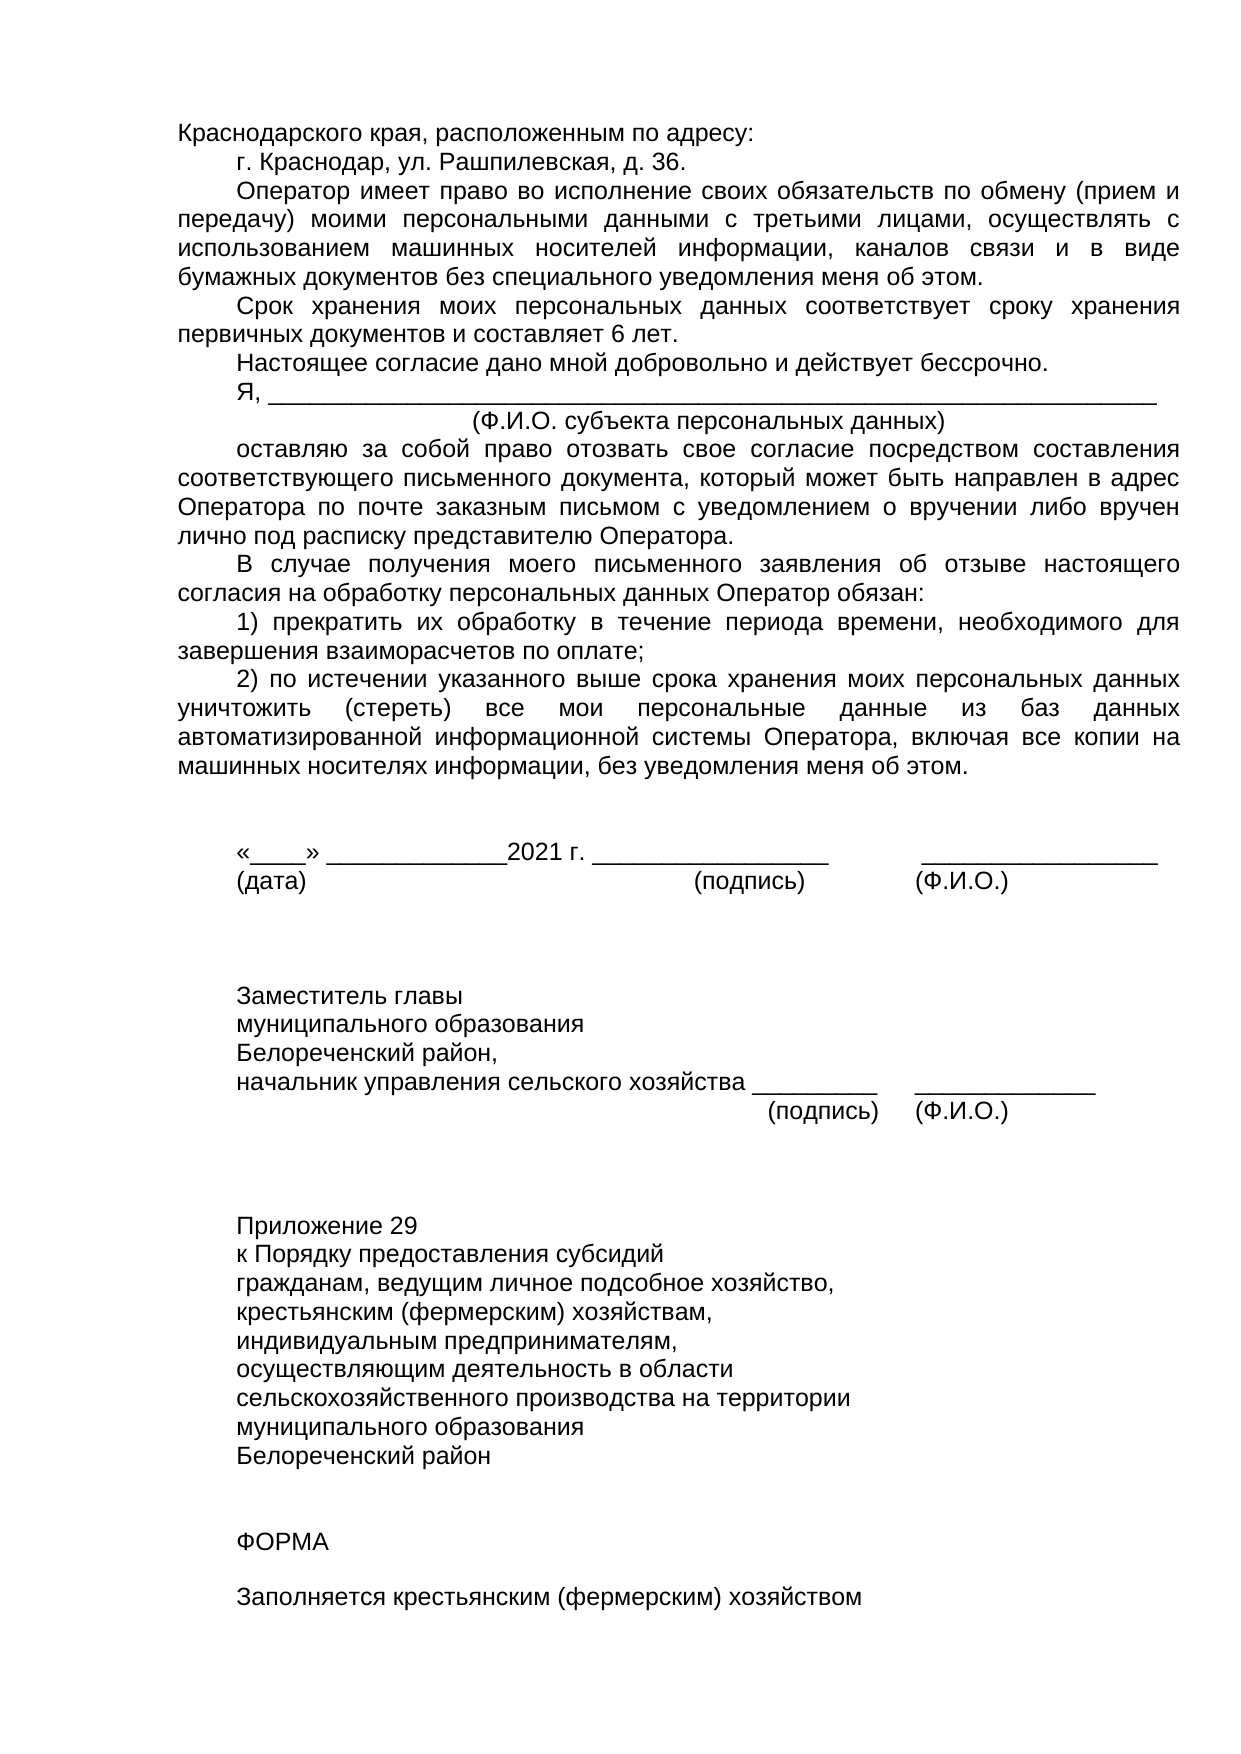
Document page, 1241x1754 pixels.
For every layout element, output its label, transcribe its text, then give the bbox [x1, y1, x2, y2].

text г. Краснодар, ул. Рашпилевская, д. 36. [177, 147, 1181, 176]
text «____» _____________2021 г. _________________ _________________ [177, 837, 1181, 866]
text Заполняется крестьянским (фермерским) хозяйством [177, 1584, 1181, 1611]
text муниципального образования [177, 1009, 1181, 1038]
text (дата) (подпись) (Ф.И.О.) [177, 866, 1181, 894]
text Срок хранения моих персональных данных соответствует сроку хранения первичных документов и составляет 6 лет. [177, 291, 1181, 348]
text оставляю за собой право отозвать свое согласие посредством составления соответствующего письменного документа, который может быть направлен в адрес Оператора по почте заказным письмом с уведомлением о вручении либо вручен лично под расписку представителю Оператора. [177, 434, 1181, 549]
text к Порядку предоставления субсидий [177, 1239, 1181, 1268]
text (Ф.И.О. субъекта персональных данных) [177, 406, 1181, 434]
text В случае получения моего письменного заявления об отзыве настоящего согласия на обработку персональных данных Оператор обязан: [177, 549, 1181, 607]
text Настоящее согласие дано мной добровольно и действует бессрочно. [177, 348, 1181, 377]
text сельскохозяйственного производства на территории [177, 1383, 1181, 1412]
text 1) прекратить их обработку в течение периода времени, необходимого для завершения взаиморасчетов по оплате; [177, 607, 1181, 664]
text муниципального образования [177, 1412, 1181, 1441]
text индивидуальным предпринимателям, [177, 1326, 1181, 1354]
text Заместитель главы [177, 981, 1181, 1009]
text Белореченский район, [177, 1038, 1181, 1067]
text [177, 118, 1181, 147]
text крестьянским (фермерским) хозяйствам, [177, 1297, 1181, 1326]
text Белореченский район [177, 1441, 1181, 1469]
text Оператор имеет право во исполнение своих обязательств по обмену (прием и передачу) моими персональными данными с третьими лицами, осуществлять с использованием машинных носителей информации, каналов связи и в виде бумажных документов без специального уведомления меня об этом. [177, 176, 1181, 291]
text гражданам, ведущим личное подсобное хозяйство, [177, 1268, 1181, 1297]
text (подпись) (Ф.И.О.) [693, 1096, 1181, 1124]
text осуществляющим деятельность в области [177, 1354, 1181, 1383]
text Приложение 29 [177, 1211, 1181, 1239]
text начальник управления сельского хозяйства _________ _____________ [177, 1067, 1181, 1096]
text 2) по истечении указанного выше срока хранения моих персональных данных уничтожить (стереть) все мои персональные данные из баз данных автоматизированной информационной системы Оператора, включая все копии на машинных носителях информации, без уведомления меня об этом. [177, 664, 1181, 779]
text ФОРМА [177, 1527, 1181, 1556]
text Я, ________________________________________________________________ [177, 377, 1181, 406]
